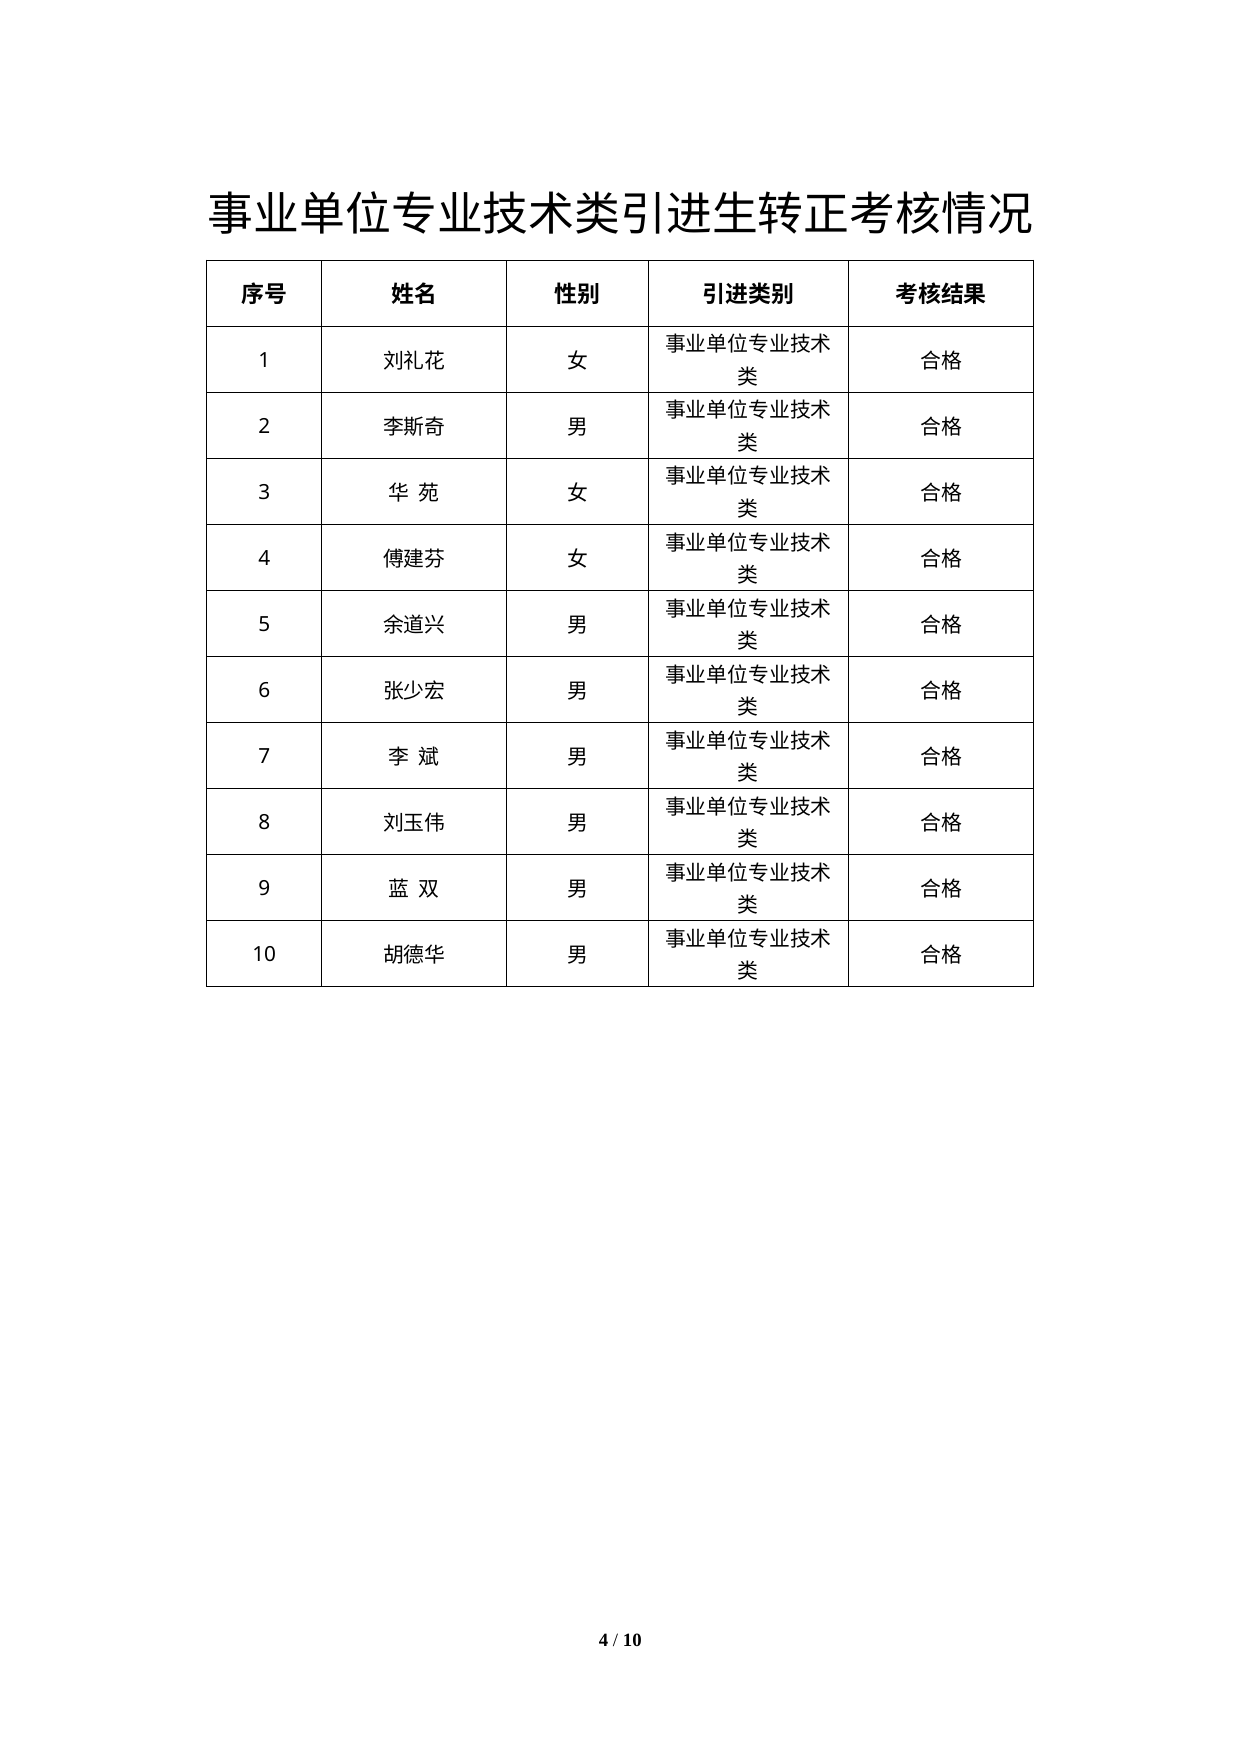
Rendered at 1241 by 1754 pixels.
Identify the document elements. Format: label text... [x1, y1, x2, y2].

table_cell 刘玉伟 [322, 789, 506, 854]
table_header 引进类别 [649, 261, 848, 326]
table_cell 余道兴 [322, 591, 506, 656]
table_cell 合格 [849, 921, 1033, 986]
table_cell 刘礼花 [322, 327, 506, 392]
table_cell 事业单位专业技术类 [649, 723, 848, 788]
table_cell 合格 [849, 327, 1033, 392]
table_cell 10 [207, 921, 321, 986]
table_cell 事业单位专业技术类 [649, 327, 848, 392]
table_cell 3 [207, 459, 321, 524]
table_cell 男 [507, 921, 648, 986]
table_cell 合格 [849, 459, 1033, 524]
table_cell 合格 [849, 525, 1033, 590]
table_cell 8 [207, 789, 321, 854]
table_cell 合格 [849, 393, 1033, 458]
table_cell 4 [207, 525, 321, 590]
table_cell 事业单位专业技术类 [649, 459, 848, 524]
table_cell 女 [507, 459, 648, 524]
table_cell 合格 [849, 789, 1033, 854]
table_cell 男 [507, 657, 648, 722]
table_cell 男 [507, 723, 648, 788]
table_cell 9 [207, 855, 321, 920]
table_cell 合格 [849, 591, 1033, 656]
table_cell 张少宏 [322, 657, 506, 722]
table_cell 蓝 双 [322, 855, 506, 920]
table_header 考核结果 [849, 261, 1033, 326]
table_cell 事业单位专业技术类 [649, 393, 848, 458]
table_header 性别 [507, 261, 648, 326]
table_cell 事业单位专业技术类 [649, 921, 848, 986]
table_cell 事业单位专业技术类 [649, 789, 848, 854]
table_cell 事业单位专业技术类 [649, 525, 848, 590]
table_cell 女 [507, 525, 648, 590]
text 事业单位专业技术类引进生转正考核情况 [187, 162, 1053, 259]
table_cell 5 [207, 591, 321, 656]
table_cell 事业单位专业技术类 [649, 591, 848, 656]
table_cell 合格 [849, 855, 1033, 920]
table_cell 合格 [849, 657, 1033, 722]
table_cell 男 [507, 789, 648, 854]
table_cell 7 [207, 723, 321, 788]
table_cell 李 斌 [322, 723, 506, 788]
table_cell 男 [507, 591, 648, 656]
table_cell 1 [207, 327, 321, 392]
table_cell 傅建芬 [322, 525, 506, 590]
table_cell 事业单位专业技术类 [649, 855, 848, 920]
table_cell 男 [507, 855, 648, 920]
table_cell 华 苑 [322, 459, 506, 524]
table_cell 李斯奇 [322, 393, 506, 458]
table_cell 合格 [849, 723, 1033, 788]
table_cell 2 [207, 393, 321, 458]
table_cell 事业单位专业技术类 [649, 657, 848, 722]
table_header 序号 [207, 261, 321, 326]
table_cell 女 [507, 327, 648, 392]
table_cell 男 [507, 393, 648, 458]
table_cell 6 [207, 657, 321, 722]
table_cell 胡德华 [322, 921, 506, 986]
table_header 姓名 [322, 261, 506, 326]
